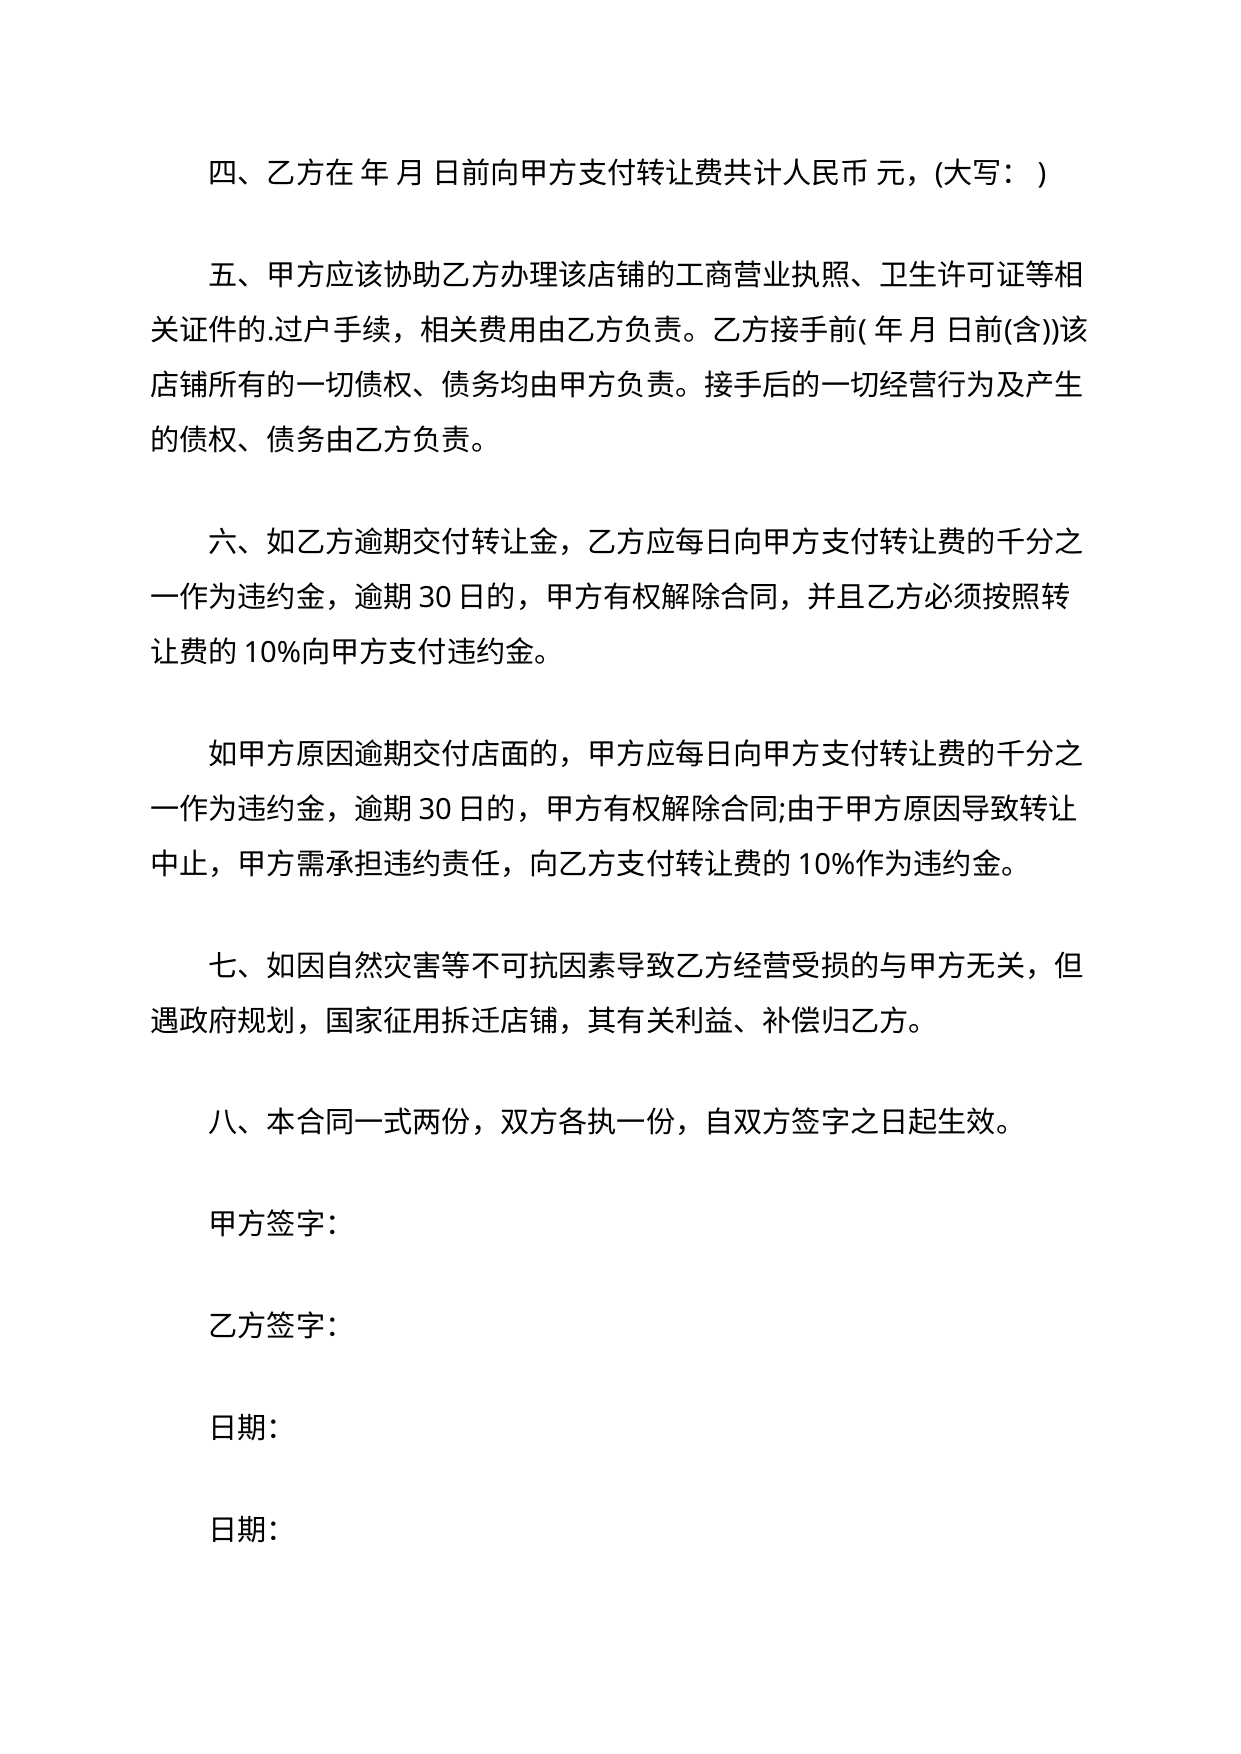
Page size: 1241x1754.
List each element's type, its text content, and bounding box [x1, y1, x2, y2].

text 七、如因自然灾害等不可抗因素导致乙方经营受损的与甲方无关，但遇政府规划，国家征用拆迁店铺，其有关利益、补偿归乙方。 [150, 942, 1090, 1039]
text 八、本合同一式两份，双方各执一份，自双方签字之日起生效。 [150, 1099, 1090, 1141]
text 如甲方原因逾期交付店面的，甲方应每日向甲方支付转让费的千分之一作为违约金，逾期30日的，甲方有权解除合同;由于甲方原因导致转让中止，甲方需承担违约责任，向乙方支付转让费的10%作为违约金。 [150, 730, 1090, 883]
text 日期： [150, 1506, 1090, 1548]
text 六、如乙方逾期交付转让金，乙方应每日向甲方支付转让费的千分之一作为违约金，逾期30日的，甲方有权解除合同，并且乙方必须按照转让费的10%向甲方支付违约金。 [150, 518, 1090, 671]
text 日期： [150, 1404, 1090, 1447]
text 甲方签字： [150, 1201, 1090, 1243]
text 乙方签字： [150, 1302, 1090, 1345]
text 五、甲方应该协助乙方办理该店铺的工商营业执照、卫生许可证等相关证件的.过户手续，相关费用由乙方负责。乙方接手前( 年 月 日前(含))该店铺所有的一切债权、债务均由甲方负责。接手后的一切经营行为及产生的债权、债务由乙方负责。 [150, 252, 1090, 459]
text 四、乙方在 年 月 日前向甲方支付转让费共计人民币 元，(大写： ) [150, 150, 1090, 192]
